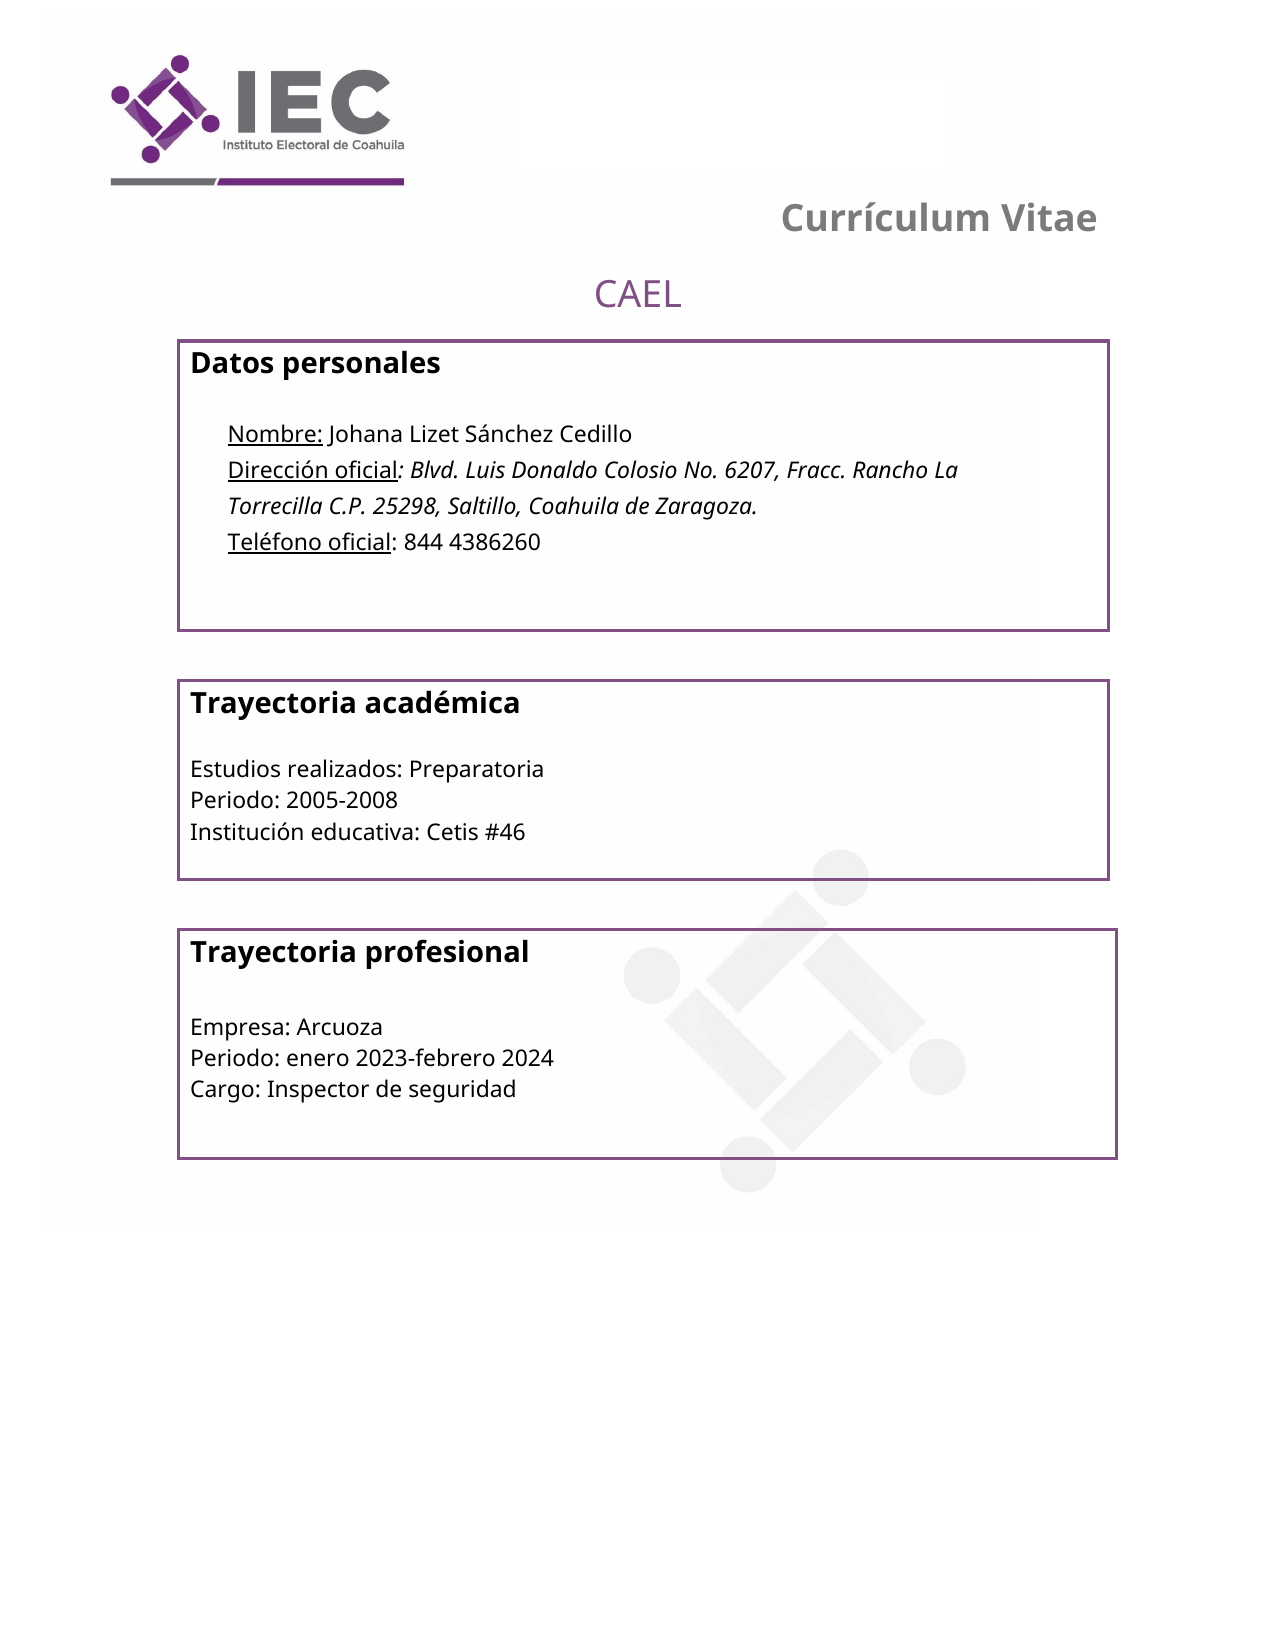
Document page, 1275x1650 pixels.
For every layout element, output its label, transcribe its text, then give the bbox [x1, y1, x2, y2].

table_header Trayectoria académica Estudios realizados: Preparatoria Periodo: 2005-2008 Institución educativa: Cetis #46 [180, 682, 1107, 878]
text Currículum Vitae [177, 192, 1098, 243]
picture [42, 12, 1035, 1225]
table_header Datos personales Nombre: Johana Lizet Sánchez Cedillo Dirección oficial: Blvd. Luis Donaldo Colosio No. 6207, Fracc. Rancho La Torrecilla C.P. 25298, Saltillo, Coahuila de Zaragoza. Teléfono oficial: 844 4386260 [180, 343, 1107, 628]
table_header Trayectoria profesional Empresa: Arcuoza Periodo: enero 2023-febrero 2024 Cargo: Inspector de seguridad [180, 931, 1115, 1157]
text CAEL [267, 267, 1008, 318]
